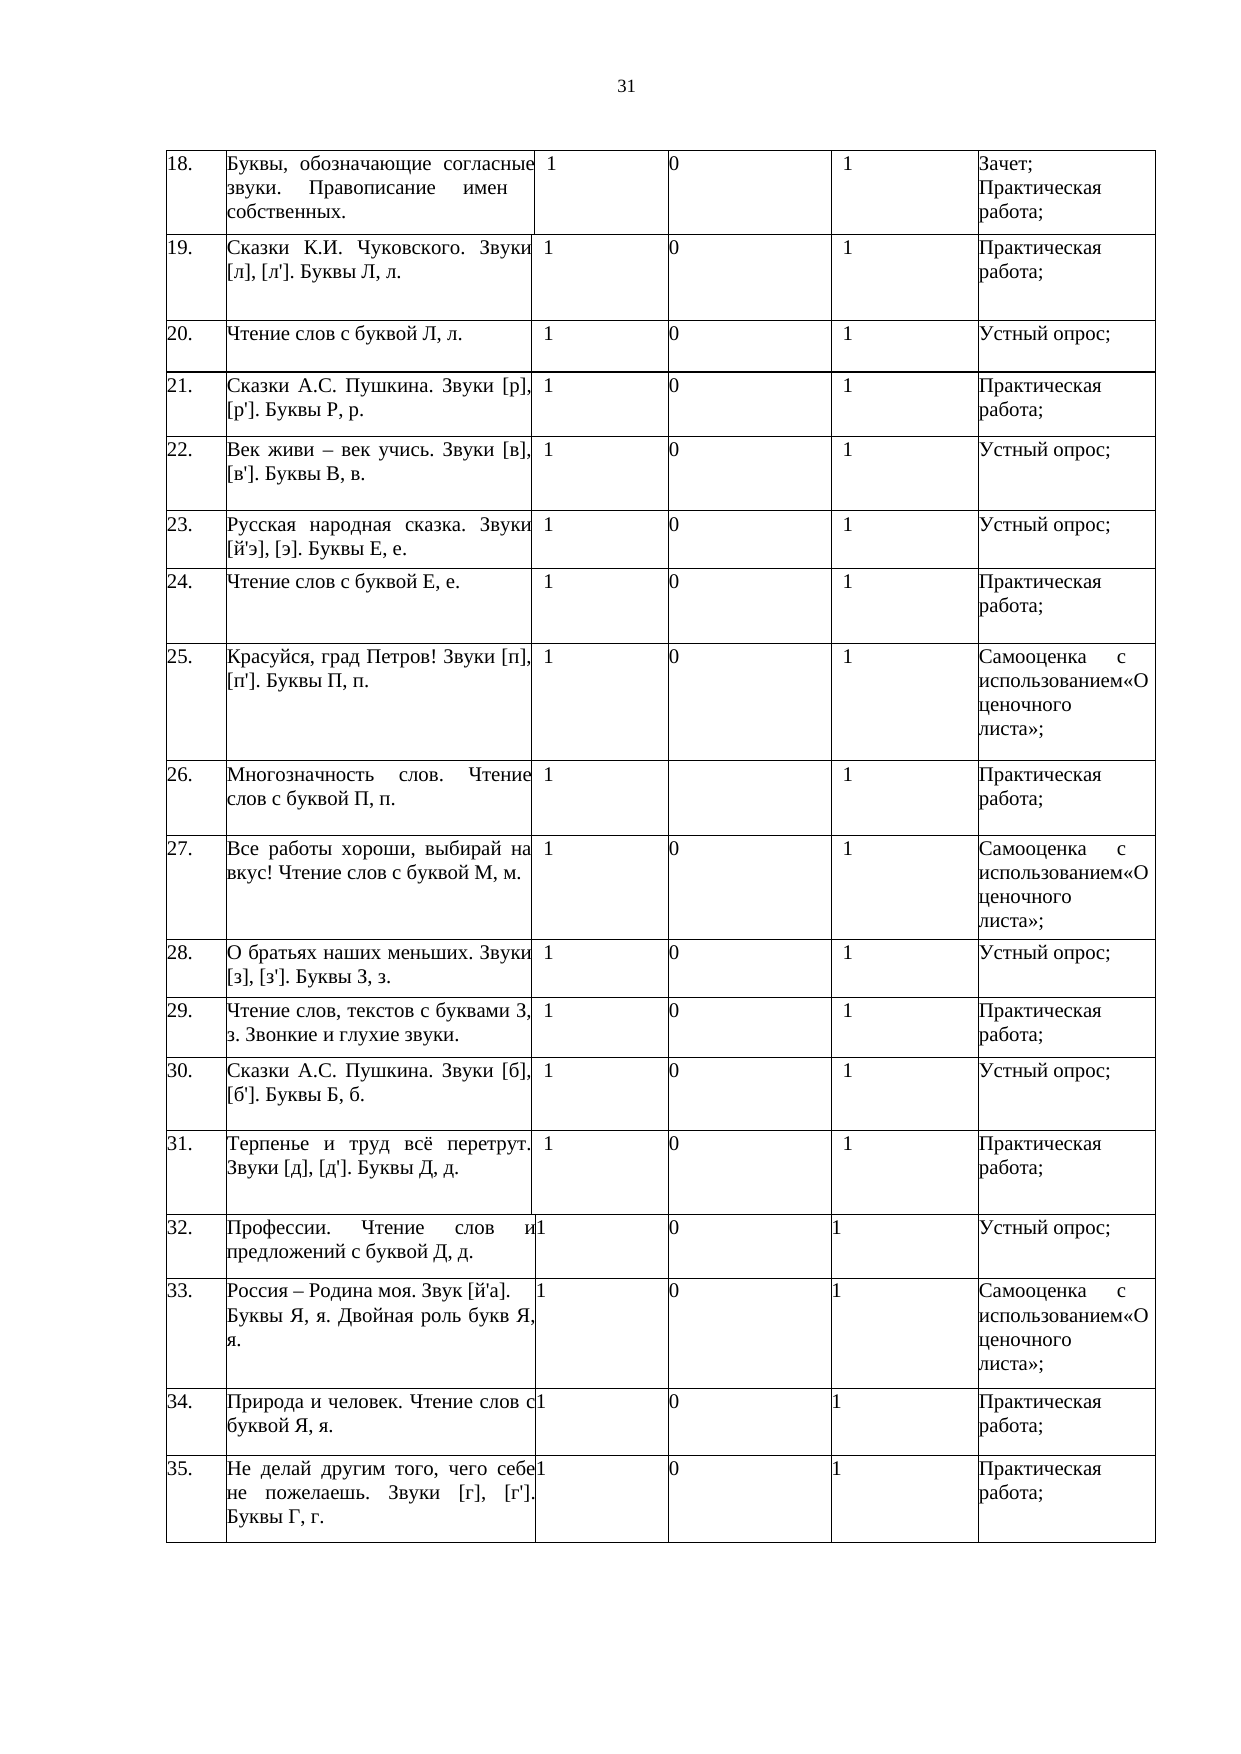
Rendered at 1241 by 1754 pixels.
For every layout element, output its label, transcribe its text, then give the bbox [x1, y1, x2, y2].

table_cell 22. [167, 437, 226, 510]
table_cell Не делай другим того, чего себе не пожелаешь. Звуки [г], [г']. Буквы Г, г. [227, 1456, 535, 1542]
table_cell 1 [532, 644, 668, 760]
table_cell 1 [535, 151, 668, 234]
table_cell Многозначность слов. Чтение слов с буквой П, п. [227, 761, 531, 835]
table_cell 0 [669, 321, 831, 371]
table_cell 26. [167, 761, 226, 835]
table_cell 1 [532, 373, 668, 436]
table_cell 1 [832, 1215, 978, 1277]
table_cell Все работы хороши, выбирай на вкус! Чтение слов с буквой М, м. [227, 836, 531, 939]
table_cell Практическая работа; [979, 373, 1155, 436]
table_cell 28. [167, 940, 226, 997]
table_cell 18. [167, 151, 226, 234]
table_cell 29. [167, 998, 226, 1057]
table_cell 21. [167, 373, 226, 436]
table_cell Устный опрос; [979, 321, 1155, 371]
table_cell Практическая работа; [979, 569, 1155, 643]
table_cell 30. [167, 1058, 226, 1130]
table_cell 0 [669, 940, 831, 997]
table_cell 0 [669, 1131, 831, 1214]
table_cell Самооценка с использованием«Оценочного листа»; [979, 1279, 1155, 1388]
table_cell О братьях наших меньших. Звуки [з], [з']. Буквы З, з. [227, 940, 531, 997]
table_cell Устный опрос; [979, 511, 1155, 568]
table_cell 1 [532, 321, 668, 371]
table_cell 0 [669, 1279, 831, 1388]
table_cell [669, 761, 831, 835]
table_cell 1 [832, 1279, 978, 1388]
table_cell 1 [532, 437, 668, 510]
table_cell Сказки А.С. Пушкина. Звуки [б], [б']. Буквы Б, б. [227, 1058, 531, 1130]
table_cell Зачет; Практическая работа; [979, 151, 1155, 234]
table_cell 0 [669, 1058, 831, 1130]
table_cell Самооценка с использованием«Оценочного листа»; [979, 644, 1155, 760]
table_cell Практическая работа; [979, 1131, 1155, 1214]
table_cell 1 [532, 569, 668, 643]
table_cell 33. [167, 1279, 226, 1388]
table_cell 1 [832, 836, 978, 939]
table_cell 34. [167, 1389, 226, 1455]
table_cell 1 [832, 151, 978, 234]
table_cell Чтение слов, текстов с буквами З, з. Звонкие и глухие звуки. [227, 998, 531, 1057]
table_cell Устный опрос; [979, 437, 1155, 510]
table_cell Практическая работа; [979, 761, 1155, 835]
table_cell Устный опрос; [979, 1058, 1155, 1130]
table_cell 1 [832, 1058, 978, 1130]
table_cell 31. [167, 1131, 226, 1214]
table_cell 1 [832, 1456, 978, 1542]
table_cell 1 [532, 940, 668, 997]
table_cell Русская народная сказка. Звуки [й'э], [э]. Буквы Е, е. [227, 511, 531, 568]
table_cell 35. [167, 1456, 226, 1542]
table_cell Чтение слов с буквой Л, л. [227, 321, 531, 371]
table_cell 1 [532, 998, 668, 1057]
table_cell 1 [536, 1215, 668, 1277]
table_cell Терпенье и труд всё перетрут. Звуки [д], [д']. Буквы Д, д. [227, 1131, 531, 1214]
table_cell 0 [669, 1389, 831, 1455]
table_cell 1 [532, 1058, 668, 1130]
table_cell 27. [167, 836, 226, 939]
table_cell 20. [167, 321, 226, 371]
table_cell 1 [832, 761, 978, 835]
table_cell Россия – Родина моя. Звук [й'а]. Буквы Я, я. Двойная роль букв Я, я. [227, 1279, 535, 1388]
table_cell Самооценка с использованием«Оценочного листа»; [979, 836, 1155, 939]
table_cell 1 [536, 1456, 668, 1542]
table_cell 24. [167, 569, 226, 643]
table_cell 1 [536, 1279, 668, 1388]
table_cell 1 [832, 511, 978, 568]
table_cell 1 [532, 761, 668, 835]
table_cell Практическая работа; [979, 1389, 1155, 1455]
table_cell 1 [832, 998, 978, 1057]
table_cell 1 [832, 1389, 978, 1455]
table_cell Устный опрос; [979, 1215, 1155, 1277]
table_cell 0 [669, 644, 831, 760]
table_cell 0 [669, 836, 831, 939]
table_cell 1 [532, 235, 668, 320]
table_cell 1 [832, 437, 978, 510]
table_cell 0 [669, 151, 831, 234]
table_cell 0 [669, 998, 831, 1057]
table_cell Чтение слов с буквой Е, е. [227, 569, 531, 643]
table_cell 0 [669, 373, 831, 436]
table_cell 1 [832, 235, 978, 320]
table_cell 1 [532, 836, 668, 939]
table_cell 1 [832, 1131, 978, 1214]
table_cell 23. [167, 511, 226, 568]
table_cell 1 [832, 940, 978, 997]
table_cell 19. [167, 235, 226, 320]
table_cell 1 [832, 644, 978, 760]
table_cell 0 [669, 569, 831, 643]
table_cell 1 [536, 1389, 668, 1455]
table_cell 0 [669, 511, 831, 568]
table_cell Буквы, обозначающие согласные звуки. Правописание имен собственных. [227, 151, 534, 234]
table_cell Красуйся, град Петров! Звуки [п], [п']. Буквы П, п. [227, 644, 531, 760]
table_cell 0 [669, 235, 831, 320]
table_cell 1 [532, 1131, 668, 1214]
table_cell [979, 1456, 1155, 1542]
table_cell 0 [669, 437, 831, 510]
table_cell 25. [167, 644, 226, 760]
table_cell Практическая работа; [979, 998, 1155, 1057]
table_cell Век живи – век учись. Звуки [в], [в']. Буквы В, в. [227, 437, 531, 510]
table_cell Природа и человек. Чтение слов с буквой Я, я. [227, 1389, 535, 1455]
table_cell 1 [832, 569, 978, 643]
table_cell Сказки К.И. Чуковского. Звуки [л], [л']. Буквы Л, л. [227, 235, 531, 320]
table_cell Практическая работа; [979, 235, 1155, 320]
table_cell Сказки А.С. Пушкина. Звуки [р], [р']. Буквы Р, р. [227, 373, 531, 436]
table_cell 0 [669, 1456, 831, 1542]
table_cell 0 [669, 1215, 831, 1277]
table_cell Устный опрос; [979, 940, 1155, 997]
table_cell 1 [532, 511, 668, 568]
table_cell 1 [832, 321, 978, 371]
table_cell Профессии. Чтение слов и предложений с буквой Д, д. [227, 1215, 535, 1277]
table_cell 1 [832, 373, 978, 436]
table_cell 32. [167, 1215, 226, 1277]
